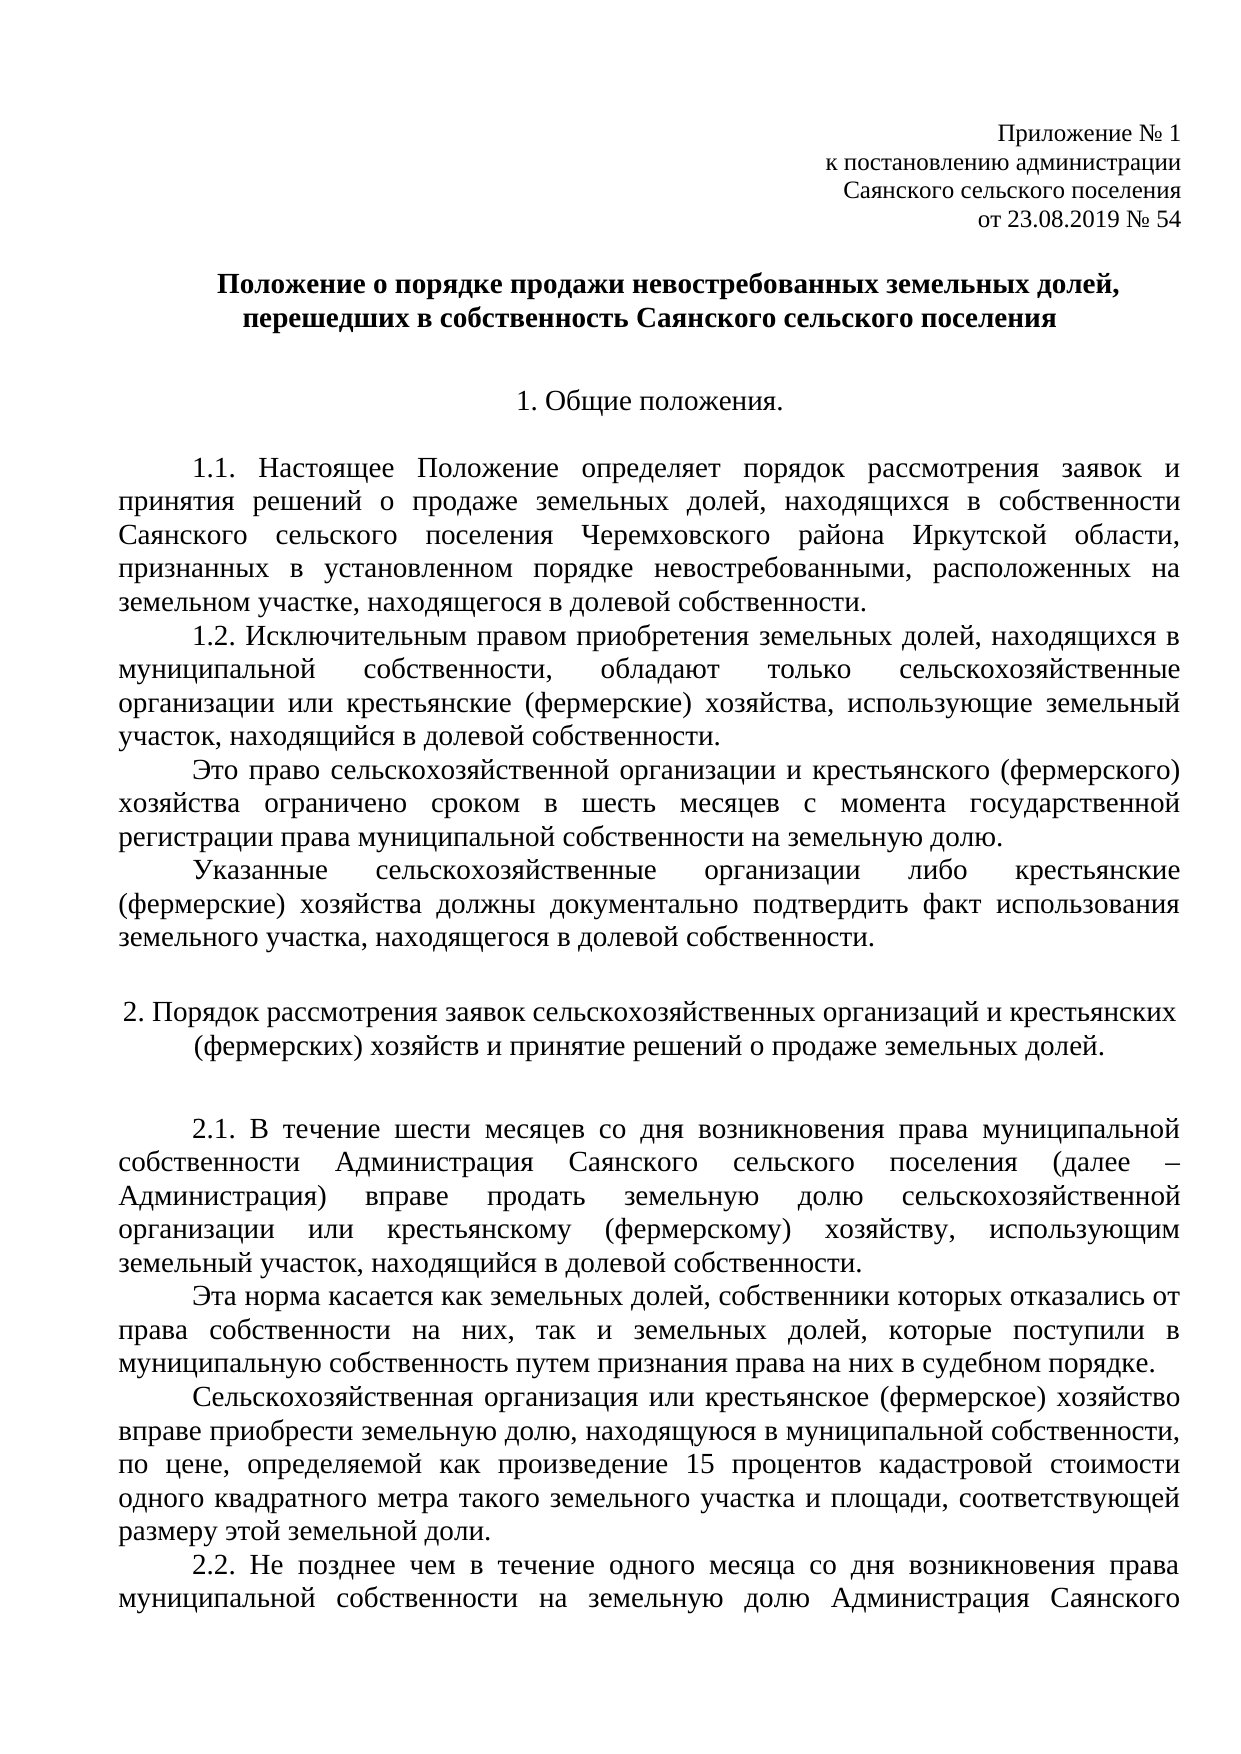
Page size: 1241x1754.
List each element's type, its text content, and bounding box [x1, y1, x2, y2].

text 1.2. Исключительным правом приобретения земельных долей, находящихся в муниципальной собственности, обладают только сельскохозяйственные организации или крестьянские (фермерские) хозяйства, использующие земельный участок, находящийся в долевой собственности. [118, 618, 1181, 752]
text от 23.08.2019 № 54 [118, 204, 1181, 233]
text Приложение № 1 [118, 118, 1181, 147]
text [118, 1547, 1181, 1614]
text 2. Порядок рассмотрения заявок сельскохозяйственных организаций и крестьянских (фермерских) хозяйств и принятие решений о продаже земельных долей. [118, 994, 1181, 1062]
text 1.1. Настоящее Положение определяет порядок рассмотрения заявок и принятия решений о продаже земельных долей, находящихся в собственности Саянского сельского поселения Черемховского района Иркутской области, признанных в установленном порядке невостребованными, расположенных на земельном участке, находящегося в долевой собственности. [118, 450, 1181, 618]
text 1. Общие положения. [118, 383, 1181, 416]
text Это право сельскохозяйственной организации и крестьянского (фермерского) хозяйства ограничено сроком в шесть месяцев с момента государственной регистрации права муниципальной собственности на земельную долю. [118, 752, 1181, 852]
text Указанные сельскохозяйственные организации либо крестьянские (фермерские) хозяйства должны документально подтвердить факт использования земельного участка, находящегося в долевой собственности. [118, 852, 1181, 953]
text Сельскохозяйственная организация или крестьянское (фермерское) хозяйство вправе приобрести земельную долю, находящуюся в муниципальной собственности, по цене, определяемой как произведение 15 процентов кадастровой стоимости одного квадратного метра такого земельного участка и площади, соответствующей размеру этой земельной доли. [118, 1379, 1181, 1547]
text Саянского сельского поселения [118, 176, 1181, 204]
text к постановлению администрации [118, 147, 1181, 176]
text Эта норма касается как земельных долей, собственники которых отказались от права собственности на них, так и земельных долей, которые поступили в муниципальную собственность путем признания права на них в судебном порядке. [118, 1278, 1181, 1379]
text Положение о порядке продажи невостребованных земельных долей, перешедших в собственность Саянского сельского поселения [118, 267, 1181, 334]
text 2.1. В течение шести месяцев со дня возникновения права муниципальной собственности Администрация Саянского сельского поселения (далее – Администрация) вправе продать земельную долю сельскохозяйственной организации или крестьянскому (фермерскому) хозяйству, использующим земельный участок, находящийся в долевой собственности. [118, 1111, 1181, 1278]
